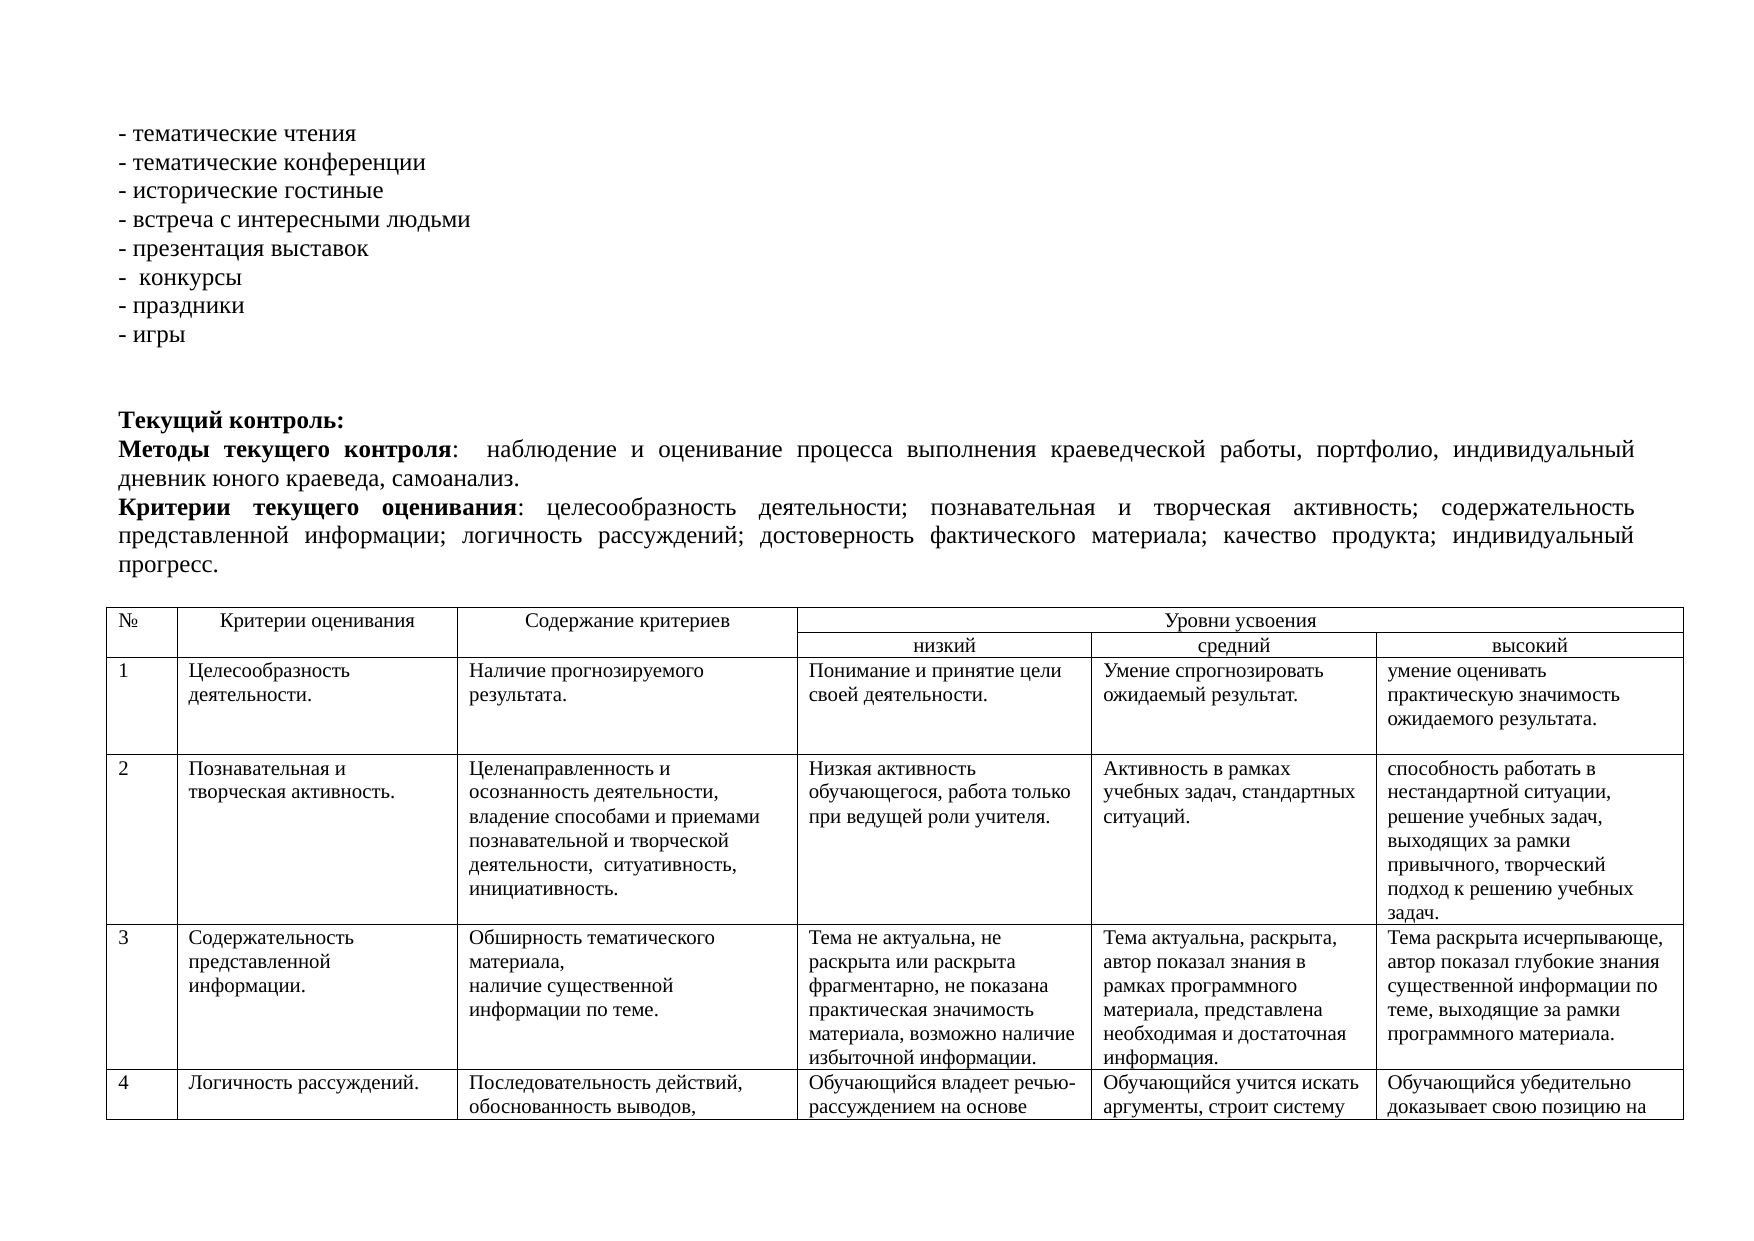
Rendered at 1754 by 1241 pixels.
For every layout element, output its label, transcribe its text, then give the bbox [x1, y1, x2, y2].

table_cell Тема раскрыта исчерпывающе, автор показал глубокие знания существенной информации по теме, выходящие за рамки программного материала. [1377, 925, 1683, 1069]
text - тематические конференции [118, 147, 1636, 176]
table_header Уровни усвоения [798, 608, 1683, 632]
table_cell высокий [1377, 633, 1683, 657]
table_cell Умение спрогнозировать ожидаемый результат. [1092, 658, 1376, 754]
table_cell Содержательность представленной информации. [178, 925, 457, 1069]
text - игры [118, 319, 1636, 348]
table_cell Наличие прогнозируемого результата. [458, 658, 797, 754]
table_cell Тема актуальна, раскрыта, автор показал знания в рамках программного материала, представлена необходимая и достаточная информация. [1092, 925, 1376, 1069]
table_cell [1092, 1070, 1376, 1118]
text - праздники [118, 291, 1636, 319]
text - презентация выставок [118, 233, 1636, 262]
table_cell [1377, 1070, 1683, 1118]
table_header Критерии оценивания [178, 608, 457, 657]
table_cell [798, 1070, 1091, 1118]
table_cell Понимание и принятие цели своей деятельности. [798, 658, 1091, 754]
table_cell Обширность тематического материала, наличие существенной информации по теме. [458, 925, 797, 1069]
table_cell 4 [107, 1070, 177, 1118]
table_cell способность работать в нестандартной ситуации, решение учебных задач, выходящих за рамки привычного, творческий подход к решению учебных задач. [1377, 755, 1683, 924]
table_cell 3 [107, 925, 177, 1069]
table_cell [458, 1070, 797, 1118]
table_cell Низкая активность обучающегося, работа только при ведущей роли учителя. [798, 755, 1091, 924]
text - тематические чтения [118, 118, 1636, 147]
text Текущий контроль: [118, 406, 1636, 434]
text - конкурсы [118, 262, 1636, 291]
table_cell Целесообразность деятельности. [178, 658, 457, 754]
text Критерии текущего оценивания: целесообразность деятельности; познавательная и творческая активность; содержательность представленной информации; логичность рассуждений; достоверность фактического материала; качество продукта; индивидуальный прогресс. [118, 492, 1636, 578]
table_cell Познавательная и творческая активность. [178, 755, 457, 924]
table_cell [178, 1070, 457, 1118]
text - исторические гостиные [118, 176, 1636, 204]
text - встреча с интересными людьми [118, 204, 1636, 233]
table_cell Целенаправленность и осознанность деятельности, владение способами и приемами познавательной и творческой деятельности, ситуативность, инициативность. [458, 755, 797, 924]
table_cell средний [1092, 633, 1376, 657]
table_cell 1 [107, 658, 177, 754]
table_cell низкий [798, 633, 1091, 657]
text Методы текущего контроля: наблюдение и оценивание процесса выполнения краеведческой работы, портфолио, индивидуальный дневник юного краеведа, самоанализ. [118, 434, 1636, 492]
table_cell 2 [107, 755, 177, 924]
table_cell Активность в рамках учебных задач, стандартных ситуаций. [1092, 755, 1376, 924]
table_cell Тема не актуальна, не раскрыта или раскрыта фрагментарно, не показана практическая значимость материала, возможно наличие избыточной информации. [798, 925, 1091, 1069]
table_header Содержание критериев [458, 608, 797, 657]
table_header № [107, 608, 177, 657]
table_cell умение оценивать практическую значимость ожидаемого результата. [1377, 658, 1683, 754]
